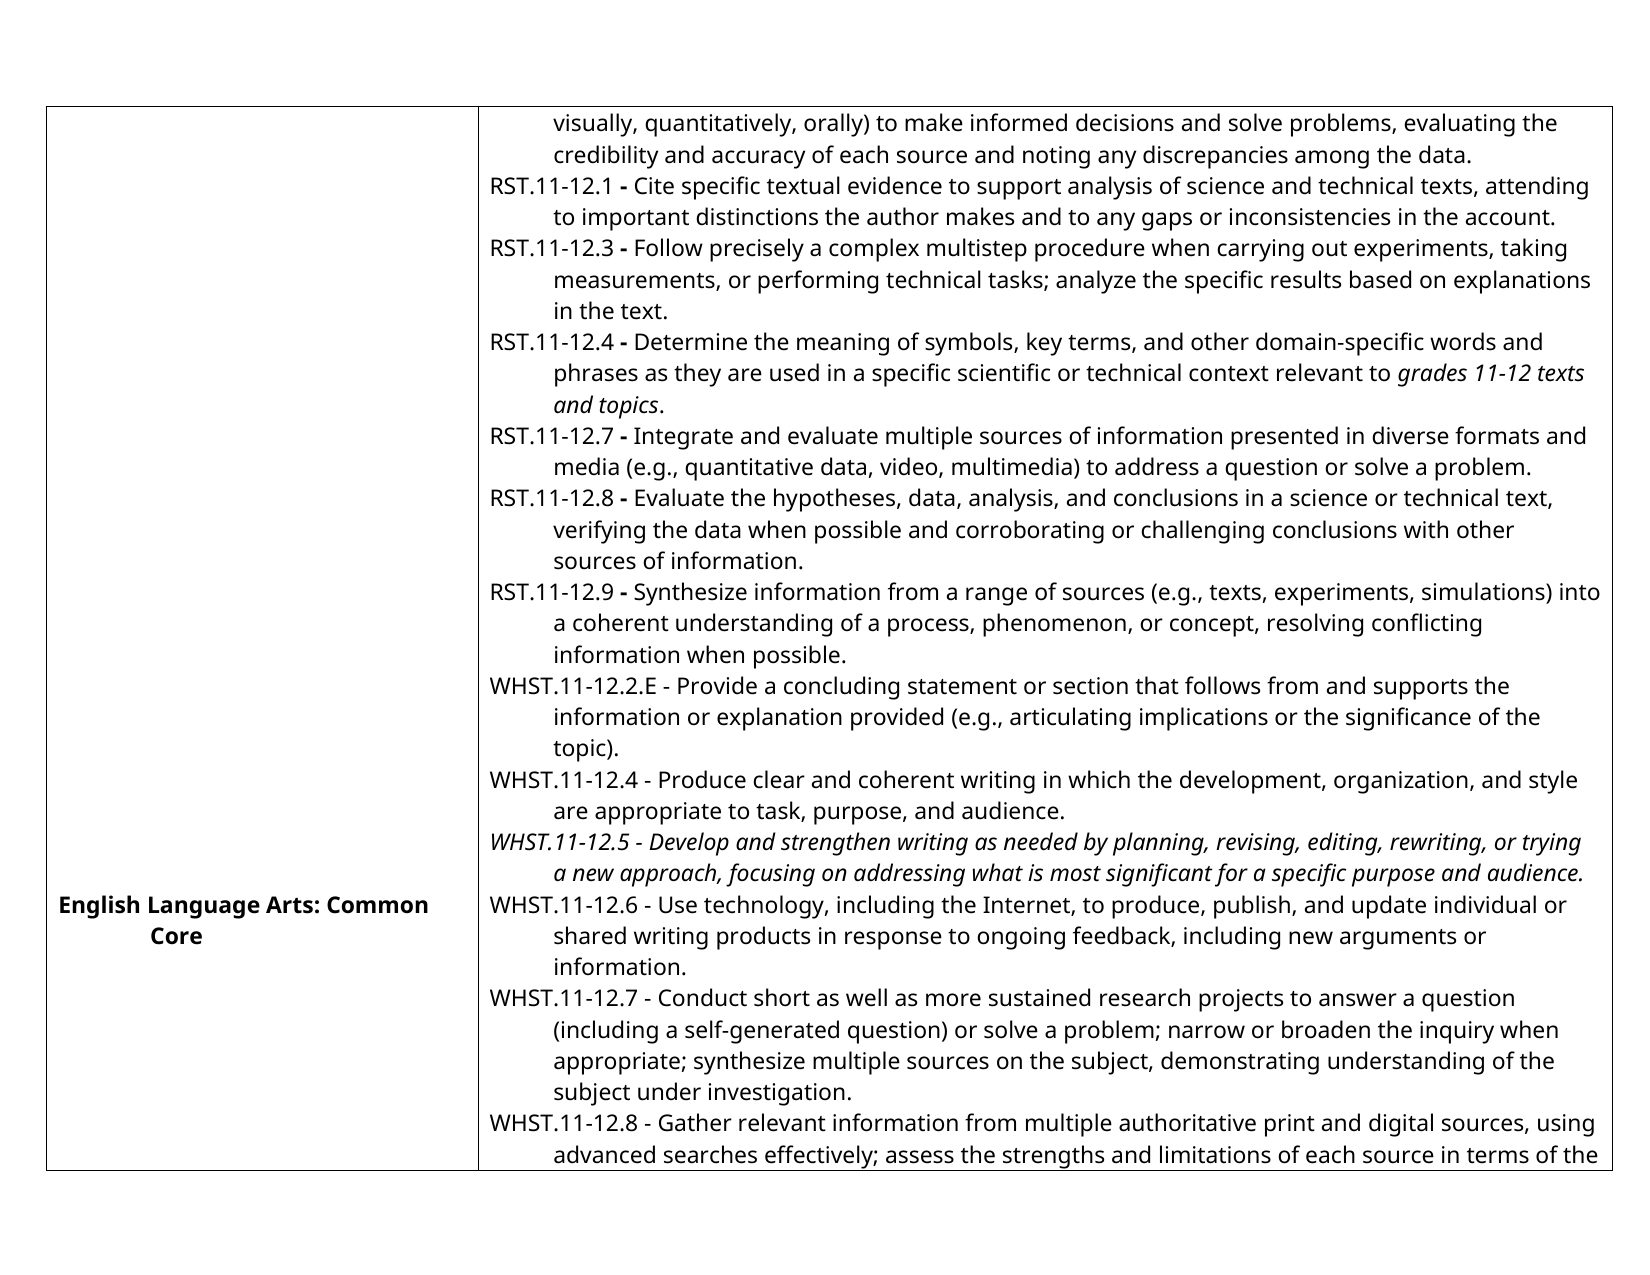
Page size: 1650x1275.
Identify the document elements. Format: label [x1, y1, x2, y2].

table_cell [479, 107, 1612, 1170]
table_cell [47, 107, 478, 1170]
